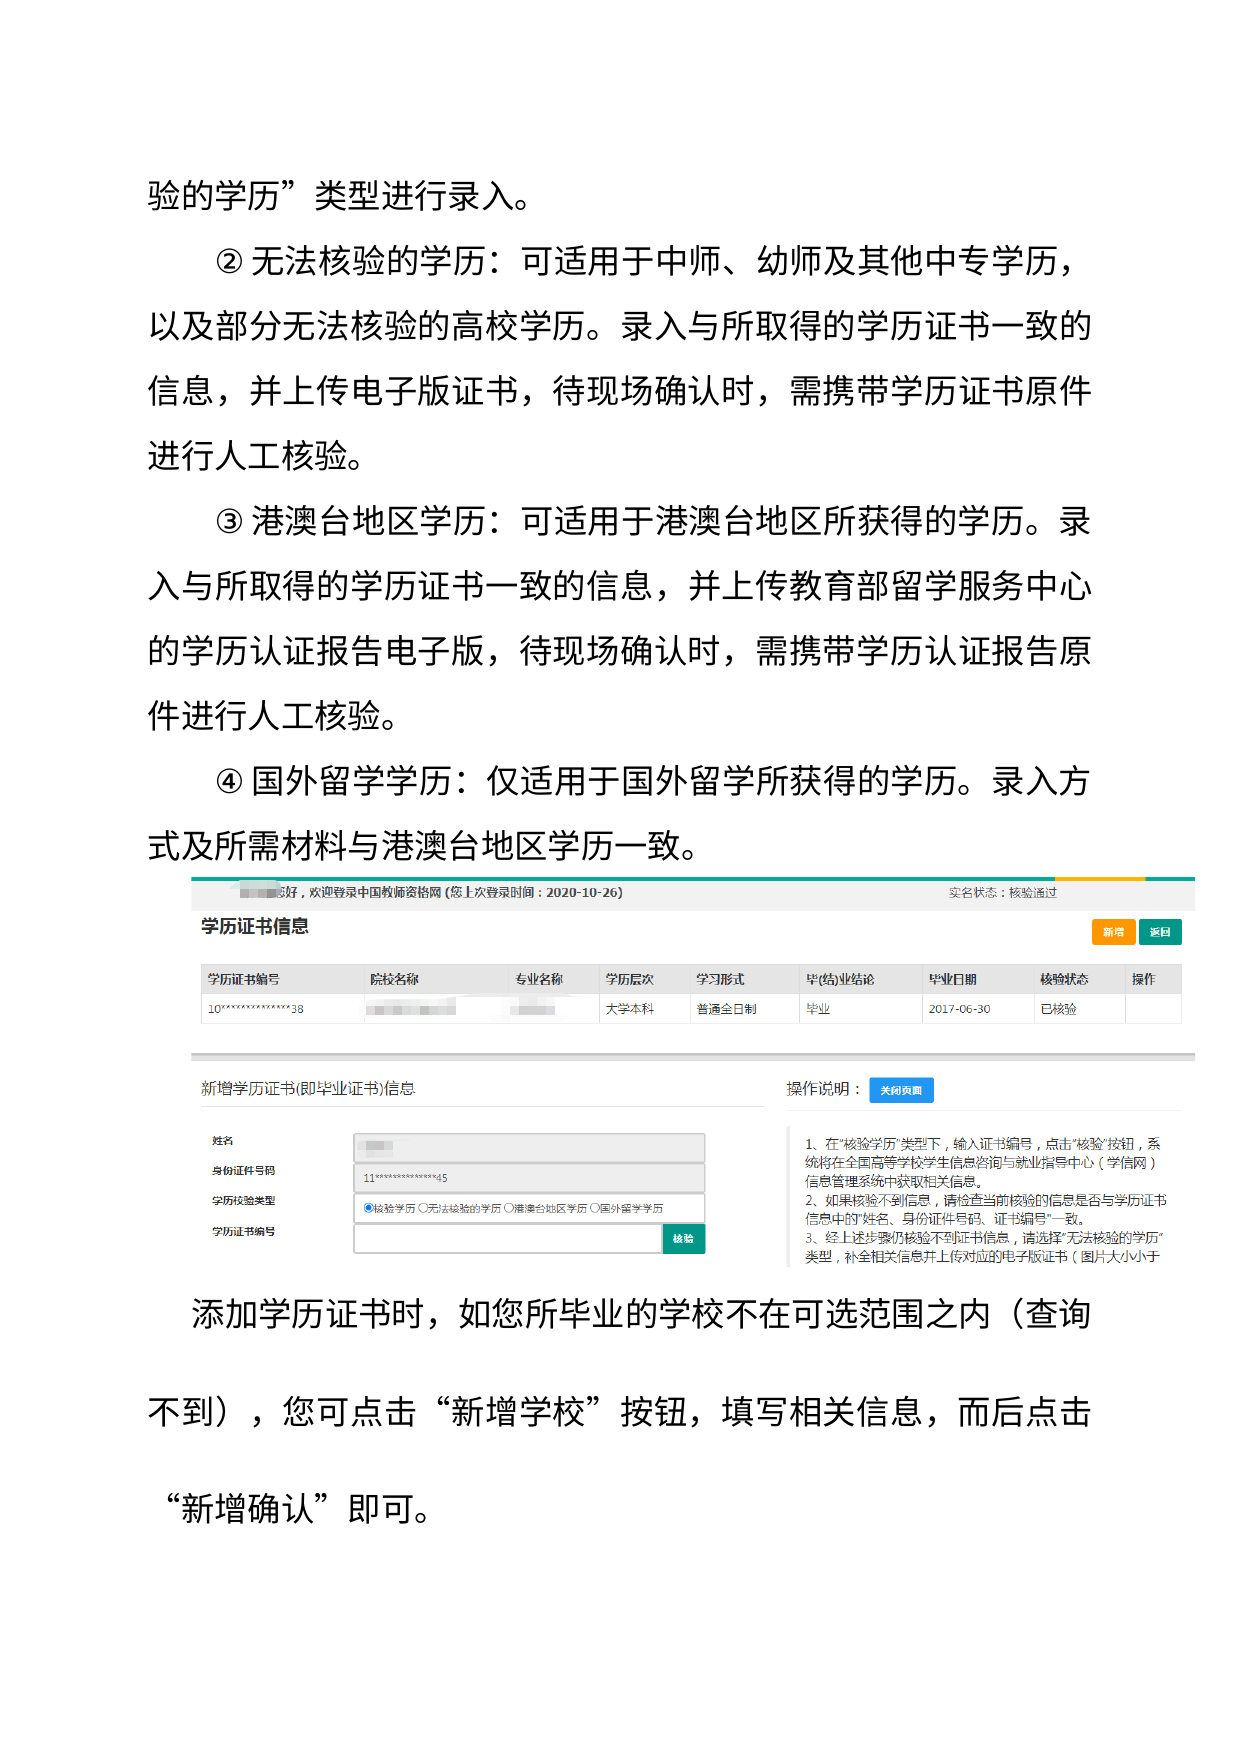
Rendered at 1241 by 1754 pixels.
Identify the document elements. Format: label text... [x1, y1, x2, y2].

list ②无法核验的学历：可适用于中师、幼师及其他中专学历，以及部分无法核验的高校学历。录入与所取得的学历证书一致的信息，并上传电子版证书，待现场确认时，需携带学历证书原件进行人工核验。 [148, 227, 1093, 487]
list ③港澳台地区学历：可适用于港澳台地区所获得的学历。录入与所取得的学历证书一致的信息，并上传教育部留学服务中心的学历认证报告电子版，待现场确认时，需携带学历认证报告原件进行人工核验。 [148, 487, 1093, 747]
text 添加学历证书时，如您所毕业的学校不在可选范围之内（查询不到），您可点击“新增学校”按钮，填写相关信息，而后点击“新增确认”即可。 [148, 1279, 1093, 1539]
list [148, 162, 1093, 227]
picture [191, 877, 1196, 1267]
list ④国外留学学历：仅适用于国外留学所获得的学历。录入方式及所需材料与港澳台地区学历一致。 [148, 747, 1093, 877]
